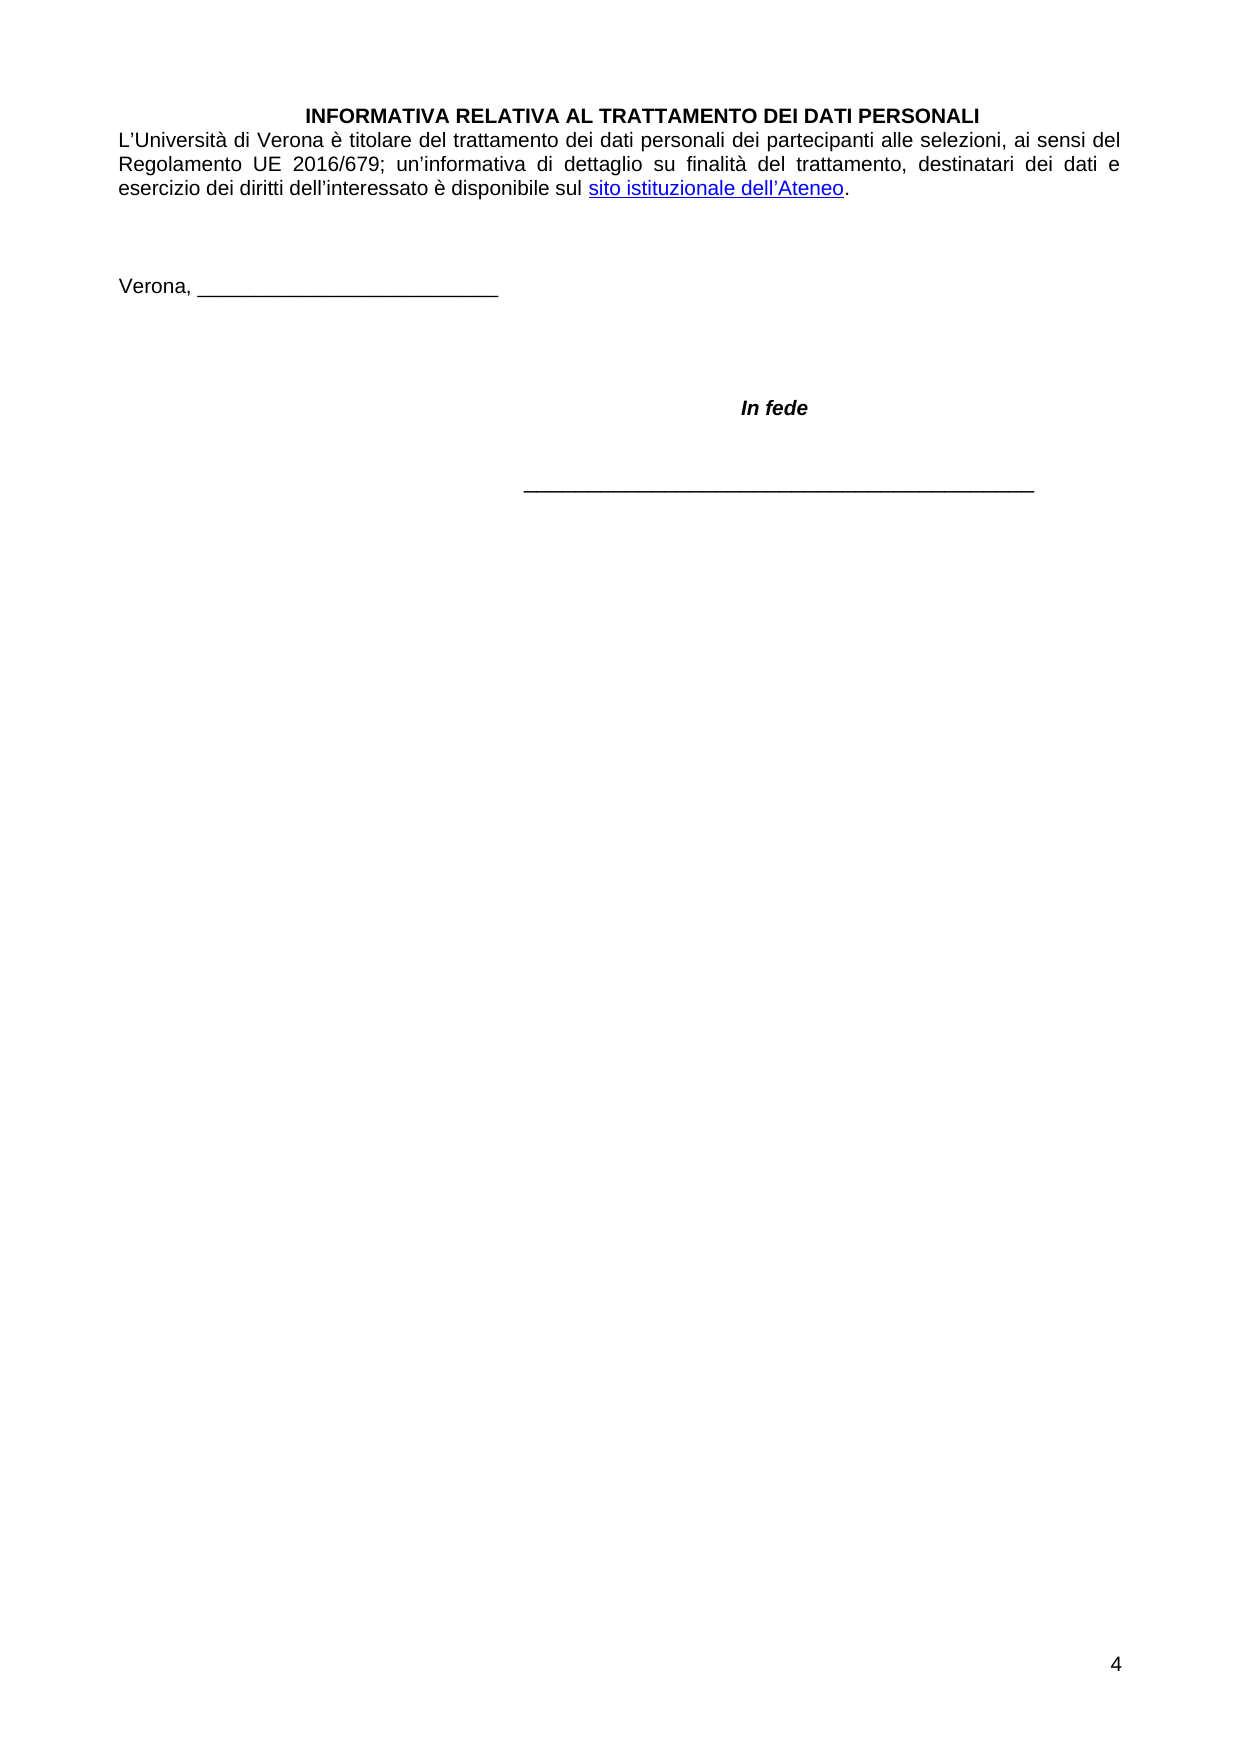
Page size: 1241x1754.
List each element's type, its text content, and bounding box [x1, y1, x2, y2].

text ________________________________________ [118, 467, 1033, 494]
text L’Università di Verona è titolare del trattamento dei dati personali dei partecipanti alle selezioni, ai sensi del Regolamento UE 2016/679; un’informativa di dettaglio su finalità del trattamento, destinatari dei dati e esercizio dei diritti dell’interessato è disponibile sul sito istituzionale dell’Ateneo. [118, 128, 1122, 200]
subtitle INFORMATIVA RELATIVA AL TRATTAMENTO DEI DATI PERSONALI [118, 104, 1122, 128]
text Verona, __________________________ [118, 273, 1033, 297]
text In fede [118, 395, 1033, 419]
